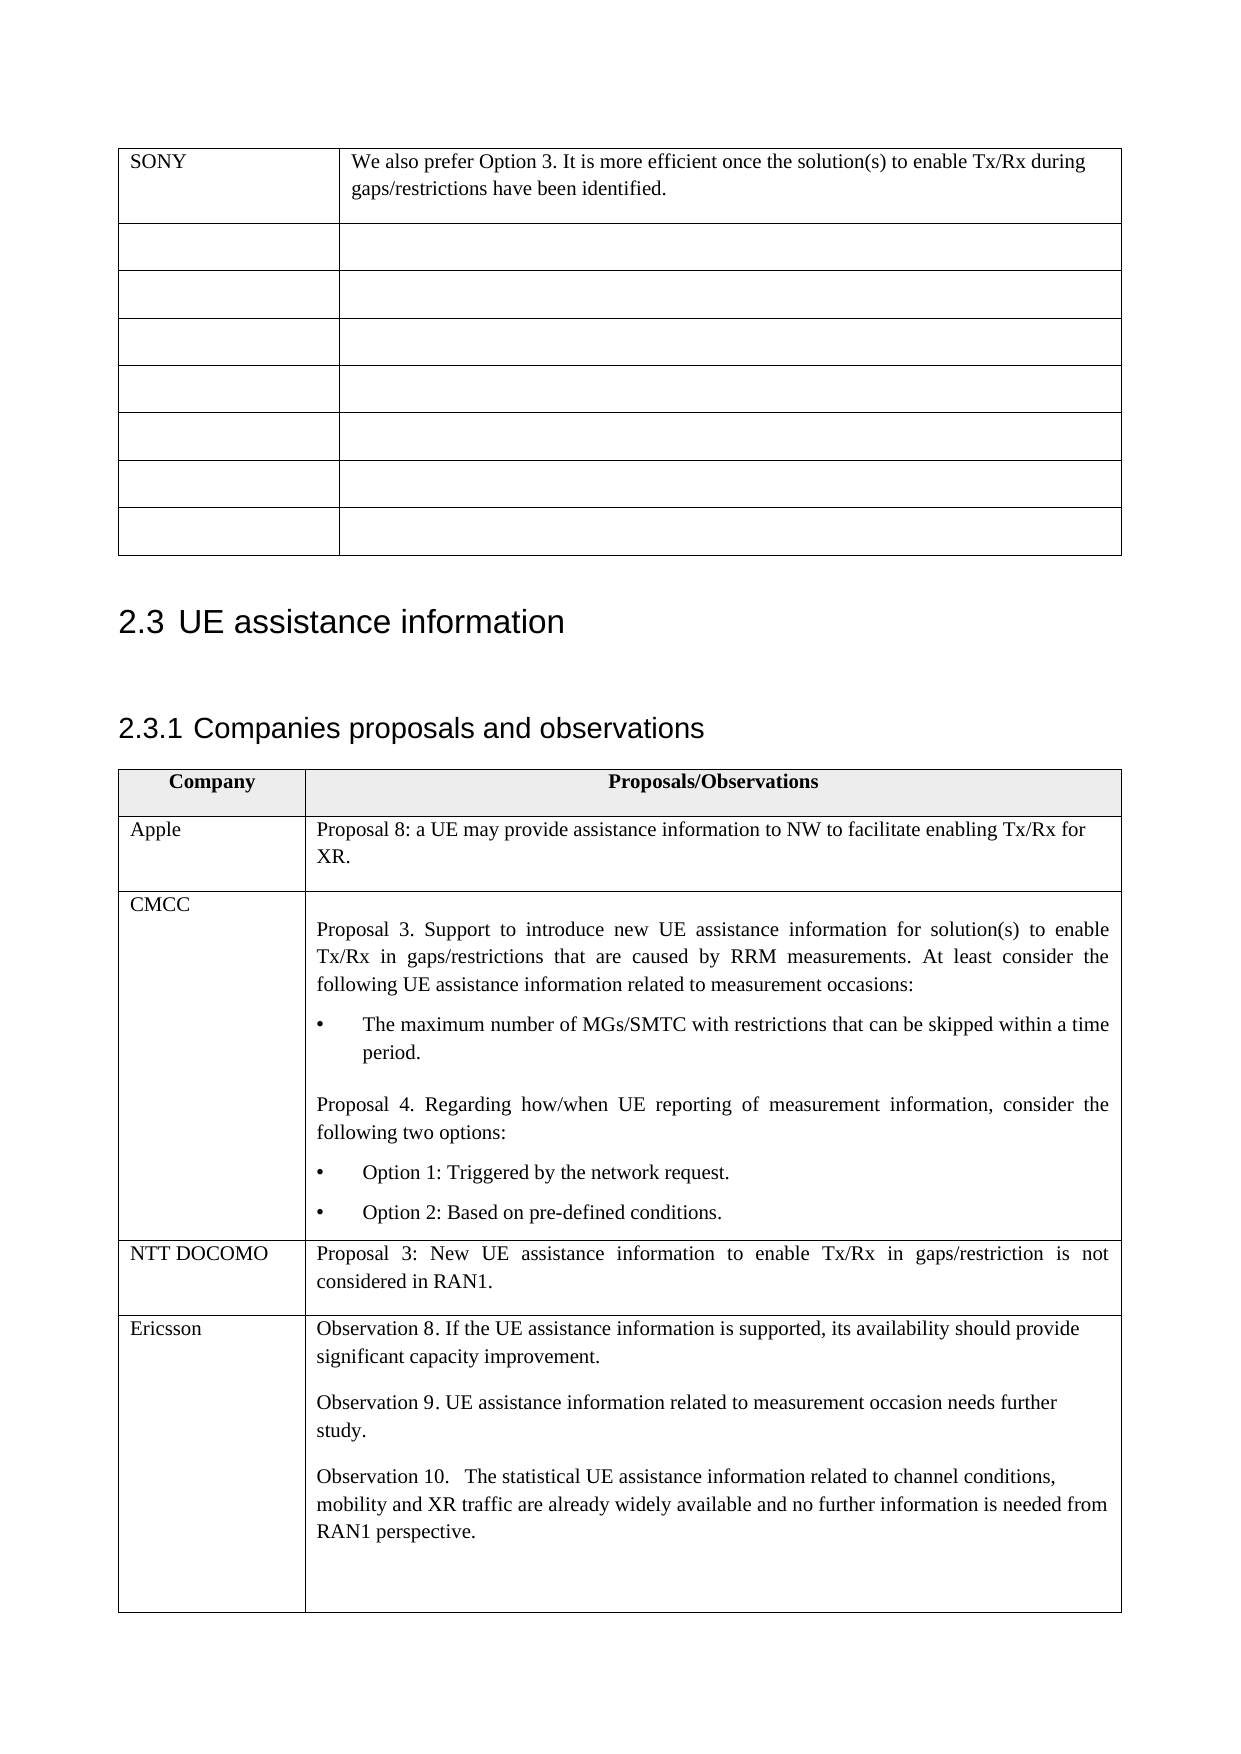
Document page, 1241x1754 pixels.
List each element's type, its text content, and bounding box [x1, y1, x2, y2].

table_cell [119, 413, 339, 460]
table_cell [340, 319, 1121, 365]
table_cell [306, 1316, 1121, 1612]
table_cell [340, 461, 1121, 507]
table_cell [340, 413, 1121, 460]
table_cell We also prefer Option 3. It is more efficient once the solution(s) to enable Tx/Rx during gaps/restrictions have been identified. [340, 149, 1121, 223]
table_cell Proposal 3: New UE assistance information to enable Tx/Rx in gaps/restriction is not considered in RAN1. [306, 1241, 1121, 1315]
table_cell [119, 508, 339, 554]
subtitle UE assistance information [118, 602, 1122, 640]
table_cell [340, 224, 1121, 270]
table_cell Apple [119, 817, 305, 891]
table_cell [340, 508, 1121, 554]
table_cell [119, 461, 339, 507]
table_cell Ericsson [119, 1316, 305, 1612]
table_cell [119, 319, 339, 365]
table_header Proposals/Observations [306, 770, 1121, 816]
table_cell [119, 224, 339, 270]
table_cell CMCC [119, 892, 305, 1240]
table_cell NTT DOCOMO [119, 1241, 305, 1315]
table_cell [340, 366, 1121, 412]
table_cell SONY [119, 149, 339, 223]
subtitle Companies proposals and observations [118, 711, 1122, 745]
table_cell Proposal 8: a UE may provide assistance information to NW to facilitate enabling Tx/Rx for XR. [306, 817, 1121, 891]
table_cell [340, 271, 1121, 317]
table_cell [119, 271, 339, 317]
table_cell [119, 366, 339, 412]
table_header Company [119, 770, 305, 816]
table_cell Proposal 3. Support to introduce new UE assistance information for solution(s) to enable Tx/Rx in gaps/restrictions that are caused by RRM measurements. At least consider the following UE assistance information related to measurement occasions: The maximum number of MGs/SMTC with restrictions that can be skipped within a time period. Proposal 4. Regarding how/when UE reporting of measurement information, consider the following two options: Option 1: Triggered by the network request. Option 2: Based on pre-defined conditions. [306, 892, 1121, 1240]
